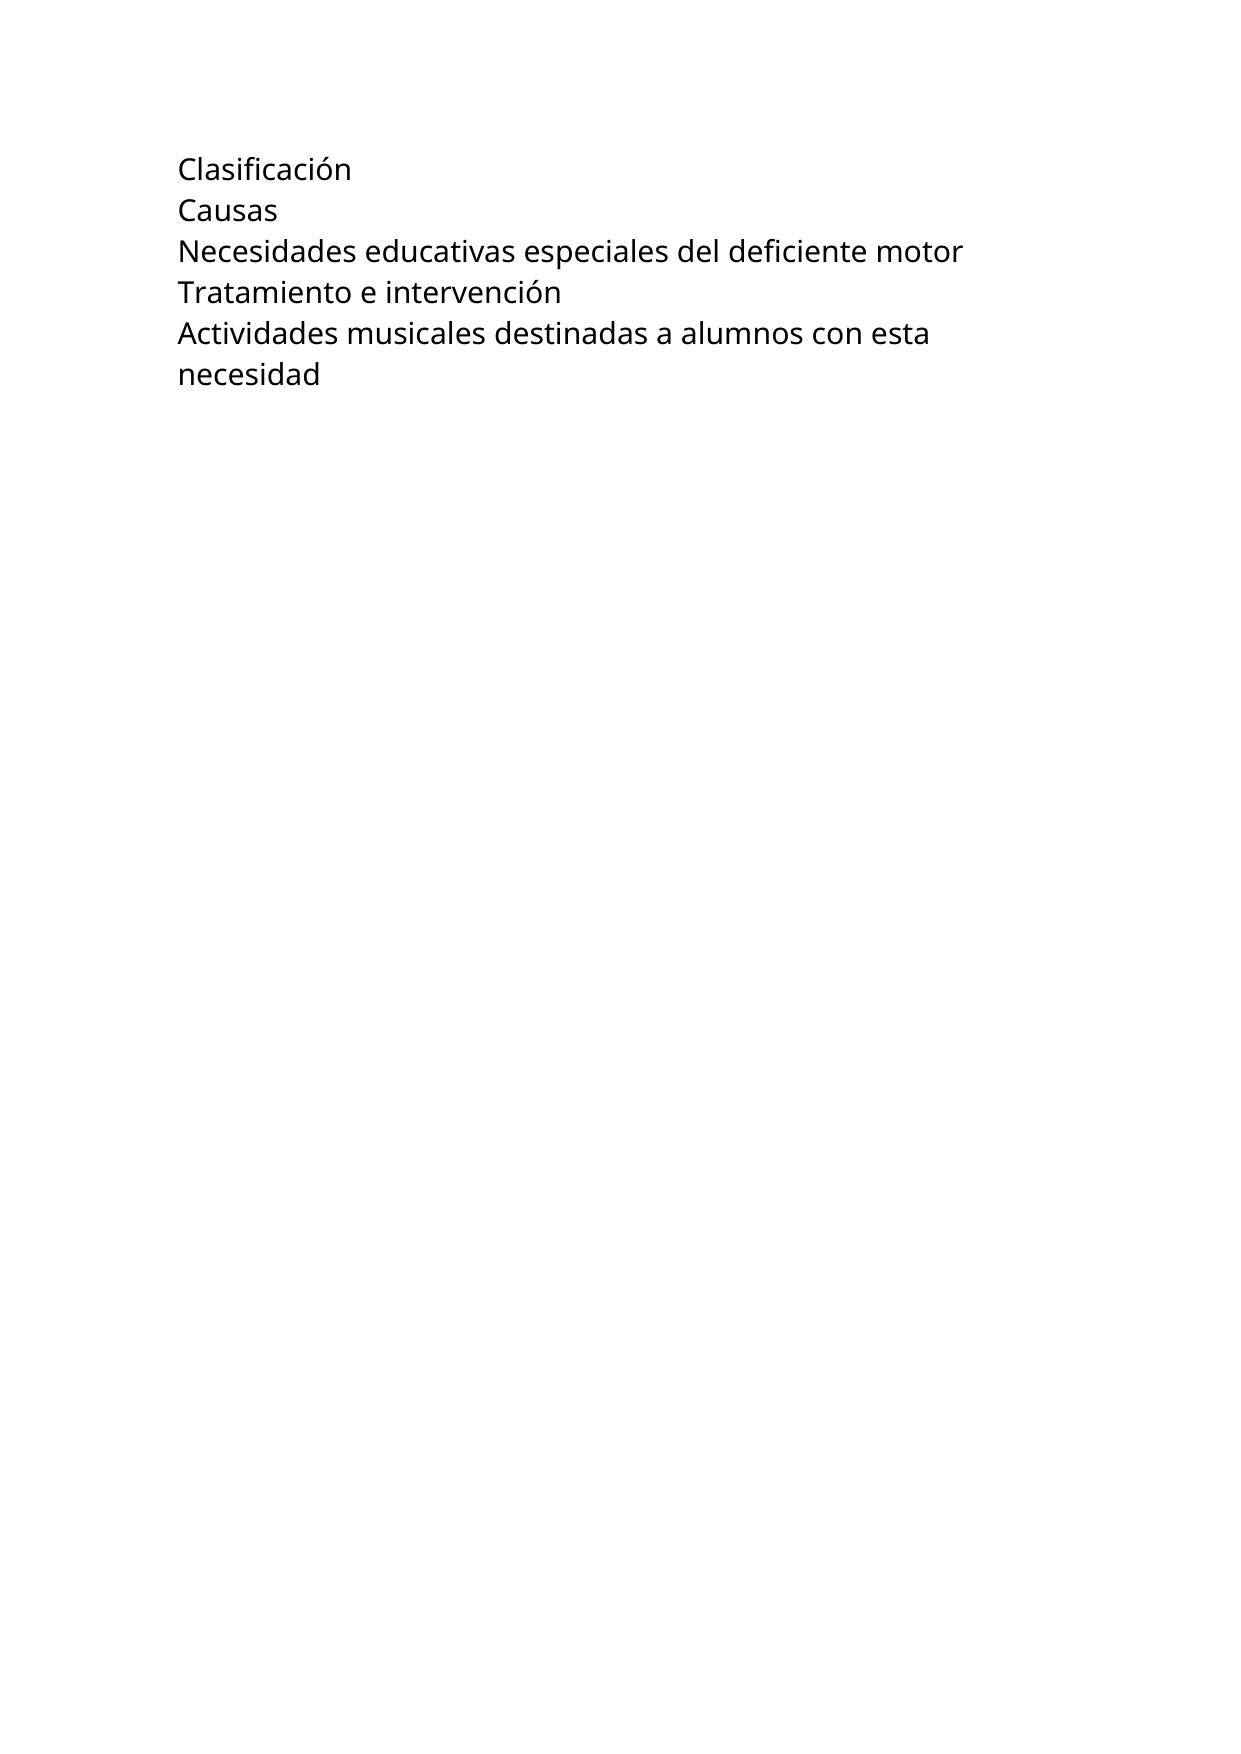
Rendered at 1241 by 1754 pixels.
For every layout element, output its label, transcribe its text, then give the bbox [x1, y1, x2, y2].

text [177, 312, 1063, 394]
text Causas [177, 189, 1063, 230]
text Clasificación [177, 148, 1063, 189]
text Tratamiento e intervención [177, 271, 1063, 312]
text Necesidades educativas especiales del deficiente motor [177, 230, 1063, 271]
